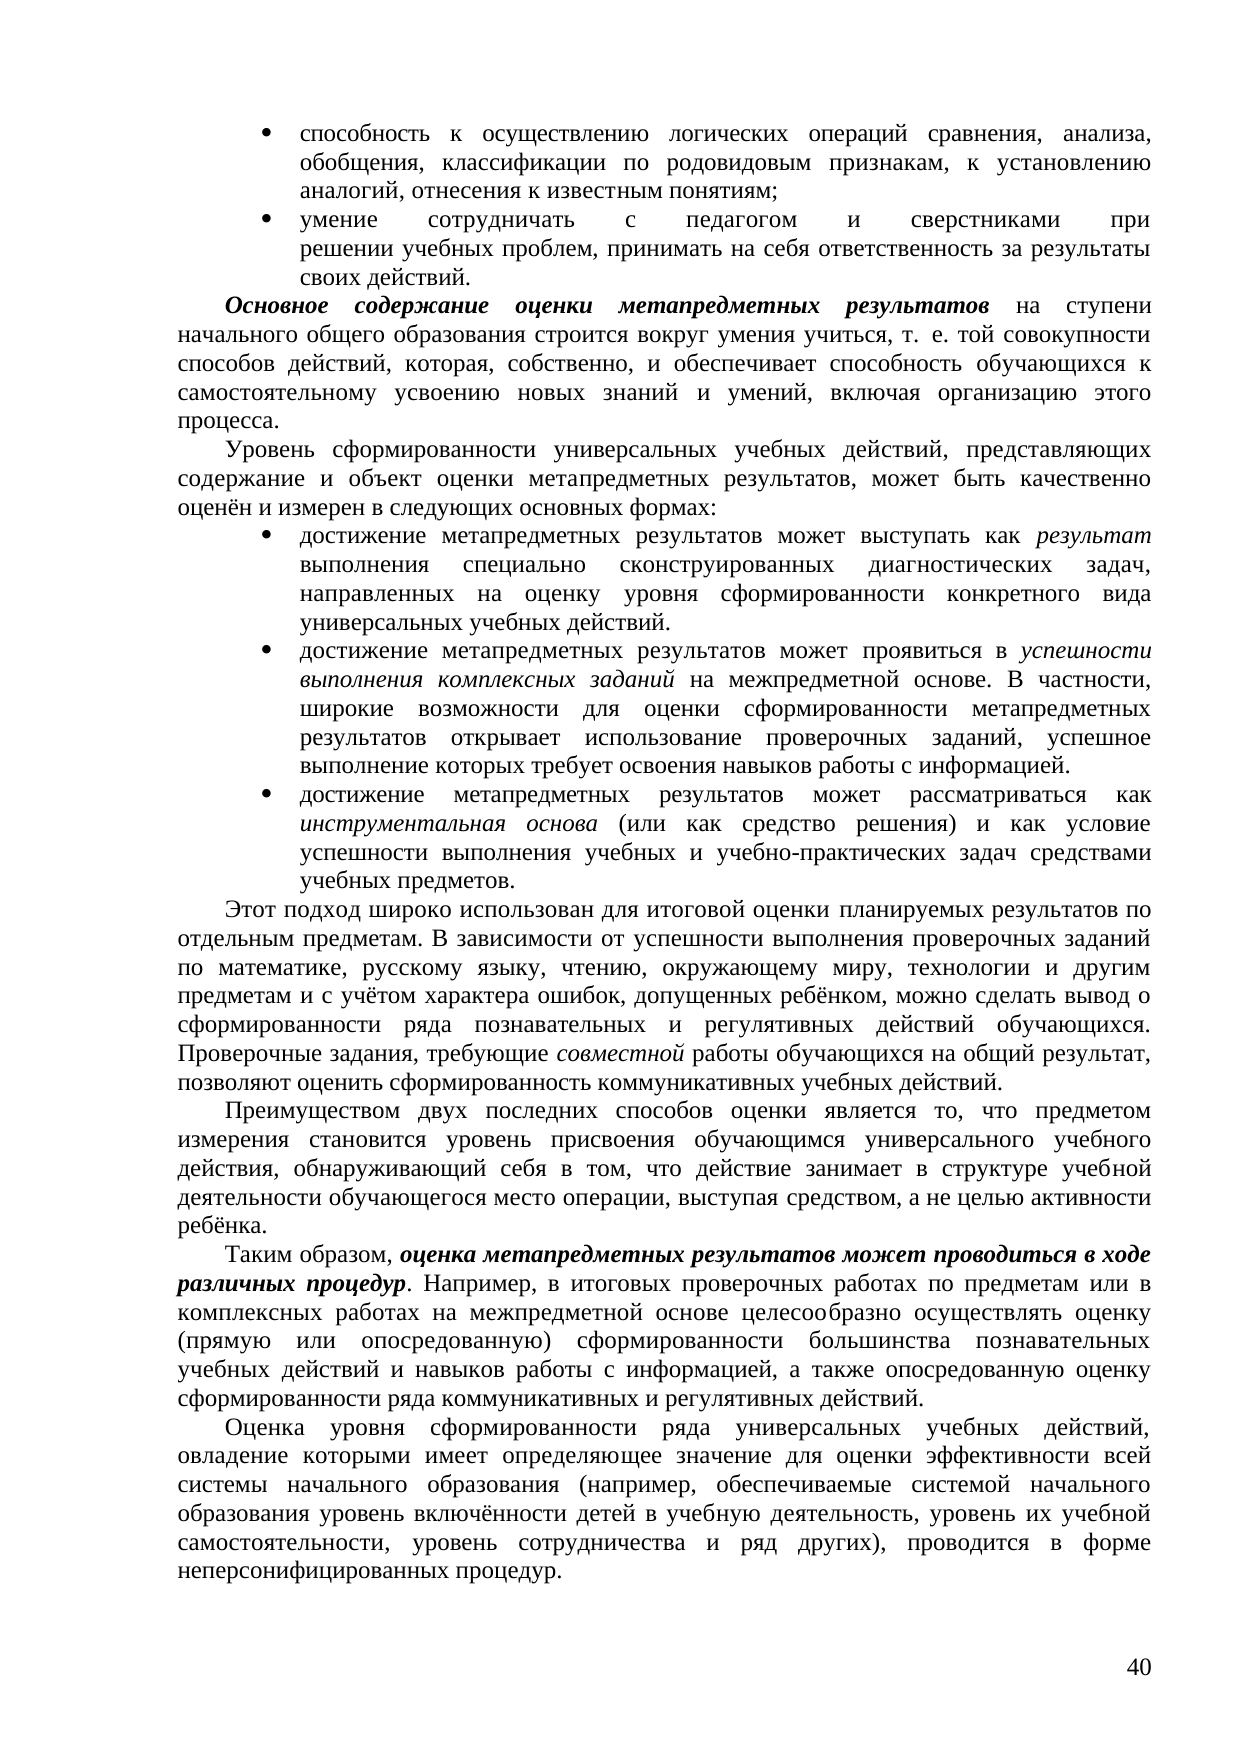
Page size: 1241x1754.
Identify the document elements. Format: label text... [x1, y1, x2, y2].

text Уровень сформированности универсальных учебных действий, представляющих содержание и объект оценки метапредметных результатов, может быть качественно оценён и измерен в следующих основных формах: [177, 434, 1152, 521]
list достижение метапредметных результатов может рассматриваться как инструментальная основа (или как средство решения) и как условие успешности выполнения учебных и учебно-практических задач средствами учебных предметов. [262, 779, 1152, 894]
list достижение метапредметных результатов может проявиться в успешности выполнения комплексных заданий на межпредметной основе. В частности, широкие возможности для оценки сформированности метапредметных результатов открывает использование проверочных заданий, успешное выполнение которых требует освоения навыков работы с информацией. [262, 636, 1152, 779]
list достижение метапредметных результатов может выступать как результат выполнения специально сконструированных диагностических задач, направленных на оценку уровня сформированности конкретного вида универсальных учебных действий. [262, 521, 1152, 636]
list способность к осуществлению логических операций сравнения, анализа, обобщения, классификации по родовидовым признакам, к установлению аналогий, отнесения к известным понятиям; [262, 118, 1152, 204]
text Основное содержание оценки метапредметных результатов на ступени начального общего образования строится вокруг умения учиться, т. е. той совокупности способов действий, которая, собственно, и обеспечивает способность обучающихся к самостоятельному усвоению новых знаний и умений, включая организацию этого процесса. [177, 291, 1152, 434]
list умение сотрудничать с педагогом и сверстниками при решении учебных проблем, принимать на себя ответственность за результаты своих действий. [262, 204, 1152, 291]
text Этот подход широко использован для итоговой оценки планируемых результатов по отдельным предметам. В зависимости от успешности выполнения проверочных заданий по математике, русскому языку, чтению, окружающему миру, технологии и другим предметам и с учётом характера ошибок, допущенных ребёнком, можно сделать вывод о сформированности ряда познавательных и регулятивных действий обучающихся. Проверочные задания, требующие совместной работы обучающихся на общий результат, позволяют оценить сформированность коммуникативных учебных действий. [177, 894, 1152, 1096]
text Оценка уровня сформированности ряда универсальных учебных действий, овладение которыми имеет определяющее значение для оценки эффективности всей системы начального образования (например, обеспечиваемые системой начального образования уровень включённости детей в учебную деятельность, уровень их учебной самостоятельности, уровень сотрудничества и ряд других), проводится в форме неперсонифицированных процедур. [177, 1412, 1152, 1584]
text Таким образом, оценка метапредметных результатов может проводиться в ходе различных процедур. Например, в итоговых проверочных работах по предметам или в комплексных работах на межпредметной основе целесообразно осуществлять оценку (прямую или опосредованную) сформированности большинства познавательных учебных действий и навыков работы с информацией, а также опосредованную оценку сформированности ряда коммуникативных и регулятивных действий. [177, 1239, 1152, 1412]
text Преимуществом двух последних способов оценки является то, что предметом измерения становится уровень присвоения обучающимся универсального учебного действия, обнаруживающий себя в том, что действие занимает в структуре учебной деятельности обучающегося место операции, выступая средством, а не целью активности ребёнка. [177, 1096, 1152, 1239]
